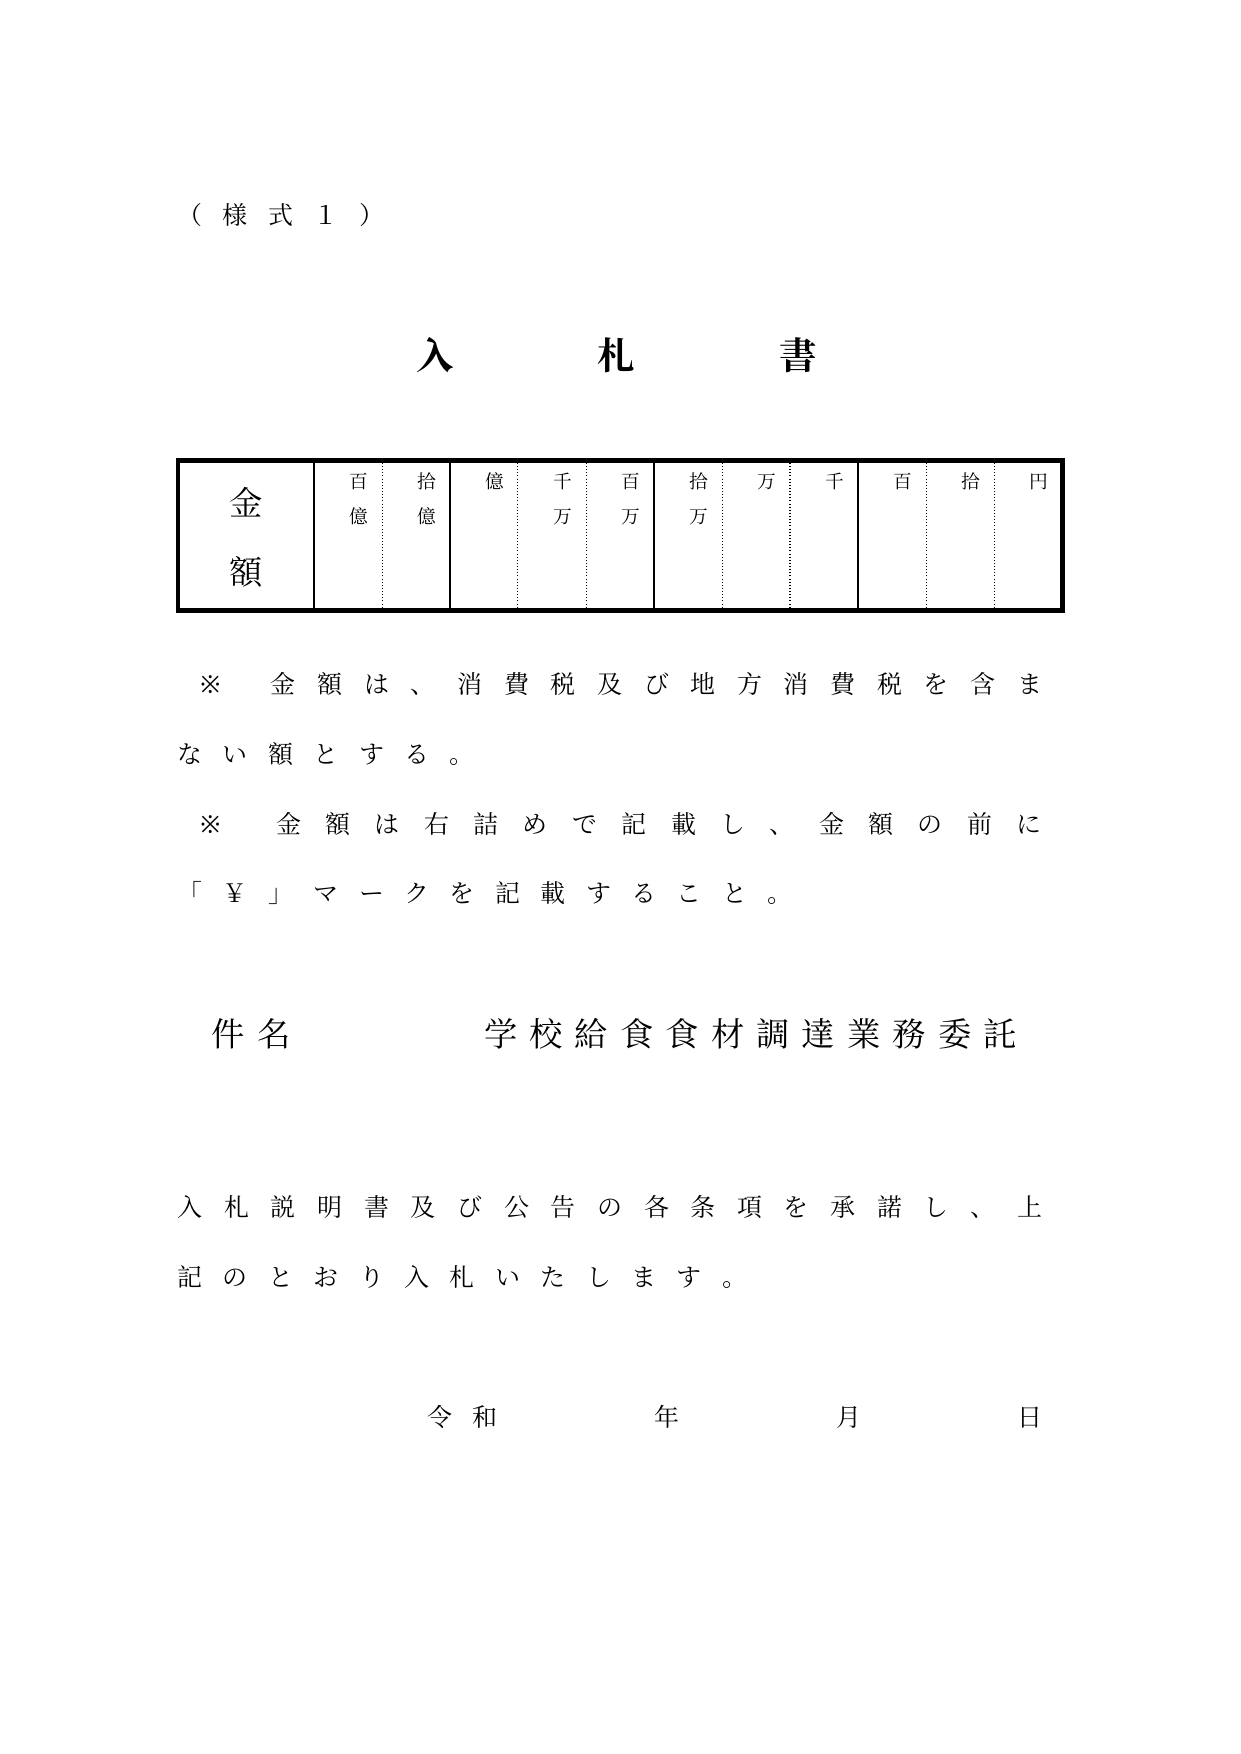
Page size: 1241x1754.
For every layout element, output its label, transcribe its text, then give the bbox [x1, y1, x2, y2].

text 入 札 書 [177, 319, 1063, 388]
text 件名 学校給食食材調達業務委託 [177, 997, 1063, 1067]
table_header 拾万 [655, 463, 722, 608]
text 令和 年 月 日 [177, 1381, 1063, 1450]
table_header 拾億 [382, 463, 449, 608]
table_header 千 [790, 463, 857, 608]
table_header 千万 [518, 463, 586, 608]
table_header 拾 [926, 463, 994, 608]
table_header 百億 [315, 463, 382, 608]
table_header 金 額 [180, 463, 313, 608]
table_header 百万 [586, 463, 653, 608]
table_header 円 [994, 463, 1060, 608]
text ※ 金額は右詰めで記載し、金額の前に「￥」マークを記載すること。 [177, 787, 1063, 927]
table_header 万 [722, 463, 790, 608]
text （様式１） [177, 179, 1063, 249]
table_header 億 [451, 463, 518, 608]
table_header 百 [859, 463, 926, 608]
text 入札説明書及び公告の各条項を承諾し、上記のとおり入札いたします。 [177, 1171, 1063, 1311]
text ※ 金額は、消費税及び地方消費税を含まない額とする。 [177, 648, 1063, 787]
